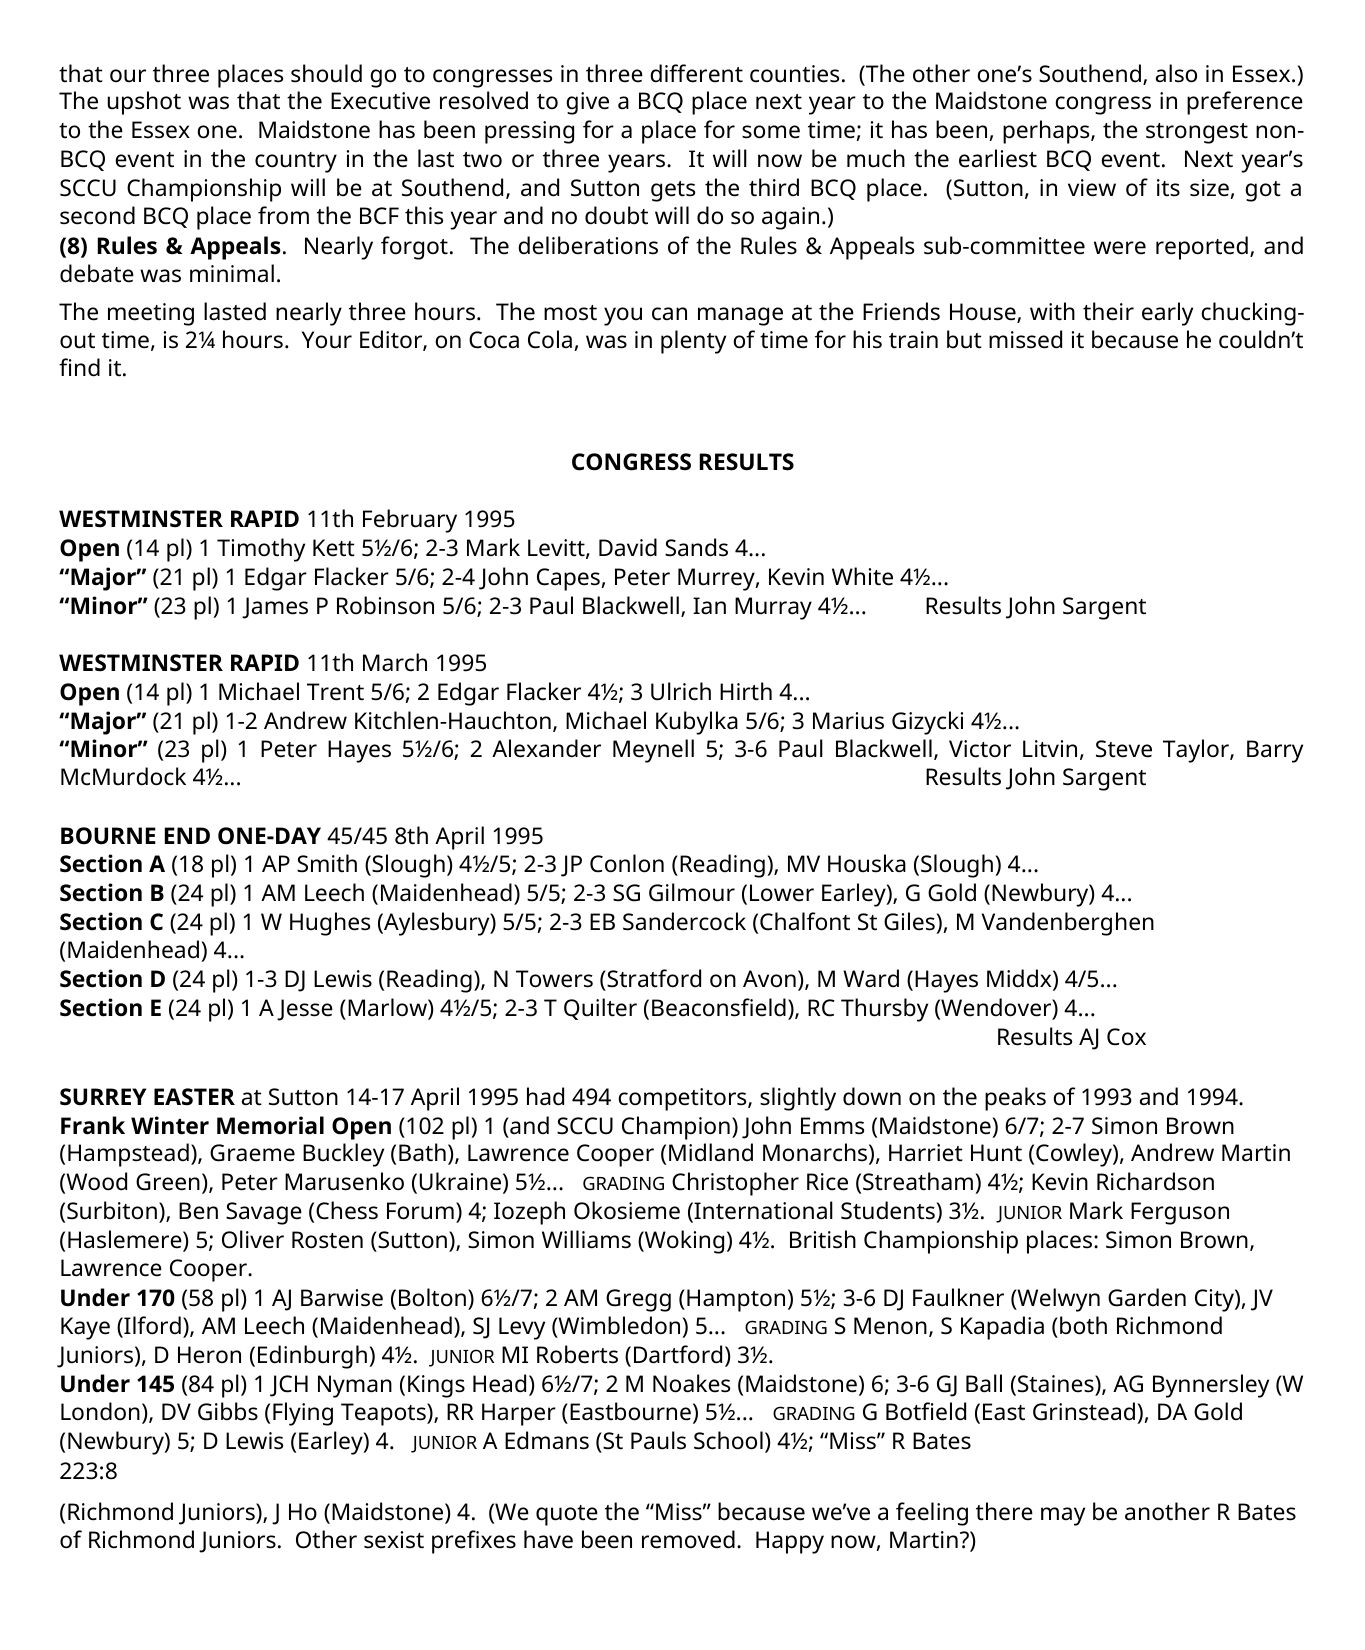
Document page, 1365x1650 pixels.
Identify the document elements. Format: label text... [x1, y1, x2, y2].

text The meeting lasted nearly three hours. The most you can manage at the Friends House, with their early chucking-out time, is 2¼ hours. Your Editor, on Coca Cola, was in plenty of time for his train but missed it because he couldn’t find it. [59, 297, 1306, 384]
text Open (14 pl) 1 Michael Trent 5/6; 2 Edgar Flacker 4½; 3 Ulrich Hirth 4... [59, 677, 1306, 706]
text “Minor” (23 pl) 1 James P Robinson 5/6; 2-3 Paul Blackwell, Ian Murray 4½... Results John Sargent [59, 591, 1306, 620]
text (Richmond Juniors), J Ho (Maidstone) 4. (We quote the “Miss” because we’ve a feeling there may be another R Bates of Richmond Juniors. Other sexist prefixes have been removed. Happy now, Martin?) [59, 1497, 1306, 1555]
text Section B (24 pl) 1 AM Leech (Maidenhead) 5/5; 2-3 SG Gilmour (Lower Earley), G Gold (Newbury) 4... [59, 879, 1306, 907]
text CONGRESS RESULTS [59, 447, 1306, 476]
text Section D (24 pl) 1-3 DJ Lewis (Reading), N Towers (Stratford on Avon), M Ward (Hayes Middx) 4/5... [59, 965, 1306, 994]
text “Major” (21 pl) 1 Edgar Flacker 5/6; 2-4 John Capes, Peter Murrey, Kevin White 4½... [59, 562, 1306, 591]
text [59, 59, 1306, 232]
text BOURNE END ONE-DAY 45/45 8th April 1995 [59, 821, 1306, 850]
text (8) Rules & Appeals. Nearly forgot. The deliberations of the Rules & Appeals sub-committee were reported, and debate was minimal. [59, 232, 1306, 289]
text Under 170 (58 pl) 1 AJ Barwise (Bolton) 6½/7; 2 AM Gregg (Hampton) 5½; 3-6 DJ Faulkner (Welwyn Garden City), JV Kaye (Ilford), AM Leech (Maidenhead), SJ Levy (Wimbledon) 5... grading S Menon, S Kapadia (both Richmond Juniors), D Heron (Edinburgh) 4½. junior MI Roberts (Dartford) 3½. [59, 1284, 1306, 1370]
text “Minor” (23 pl) 1 Peter Hayes 5½/6; 2 Alexander Meynell 5; 3-6 Paul Blackwell, Victor Litvin, Steve Taylor, Barry McMurdock 4½... Results John Sargent [59, 735, 1306, 792]
text 223:8 [59, 1456, 1306, 1485]
text Under 145 (84 pl) 1 JCH Nyman (Kings Head) 6½/7; 2 M Noakes (Maidstone) 6; 3-6 GJ Ball (Staines), AG Bynnersley (W London), DV Gibbs (Flying Teapots), RR Harper (Eastbourne) 5½... grading G Botfield (East Grinstead), DA Gold (Newbury) 5; D Lewis (Earley) 4. junior A Edmans (St Pauls School) 4½; “Miss” R Bates [59, 1370, 1306, 1456]
text SURREY EASTER at Sutton 14-17 April 1995 had 494 competitors, slightly down on the peaks of 1993 and 1994. [59, 1082, 1306, 1111]
text Section A (18 pl) 1 AP Smith (Slough) 4½/5; 2-3 JP Conlon (Reading), MV Houska (Slough) 4... [59, 850, 1306, 879]
text WESTMINSTER RAPID 11th February 1995 [59, 505, 1306, 534]
text Section C (24 pl) 1 W Hughes (Aylesbury) 5/5; 2-3 EB Sandercock (Chalfont St Giles), M Vandenberghen (Maidenhead) 4... [59, 907, 1306, 965]
text “Major” (21 pl) 1-2 Andrew Kitchlen-Hauchton, Michael Kubylka 5/6; 3 Marius Gizycki 4½... [59, 706, 1306, 735]
text Open (14 pl) 1 Timothy Kett 5½/6; 2-3 Mark Levitt, David Sands 4... [59, 534, 1306, 562]
text WESTMINSTER RAPID 11th March 1995 [59, 649, 1306, 677]
text Results AJ Cox [59, 1022, 1306, 1051]
text Frank Winter Memorial Open (102 pl) 1 (and SCCU Champion) John Emms (Maidstone) 6/7; 2-7 Simon Brown (Hampstead), Graeme Buckley (Bath), Lawrence Cooper (Midland Monarchs), Harriet Hunt (Cowley), Andrew Martin (Wood Green), Peter Marusenko (Ukraine) 5½... grading Christopher Rice (Streatham) 4½; Kevin Richardson (Surbiton), Ben Savage (Chess Forum) 4; Iozeph Okosieme (International Students) 3½. junior Mark Ferguson (Haslemere) 5; Oliver Rosten (Sutton), Simon Williams (Woking) 4½. British Championship places: Simon Brown, Lawrence Cooper. [59, 1111, 1306, 1284]
text Section E (24 pl) 1 A Jesse (Marlow) 4½/5; 2-3 T Quilter (Beaconsfield), RC Thursby (Wendover) 4... [59, 994, 1306, 1022]
